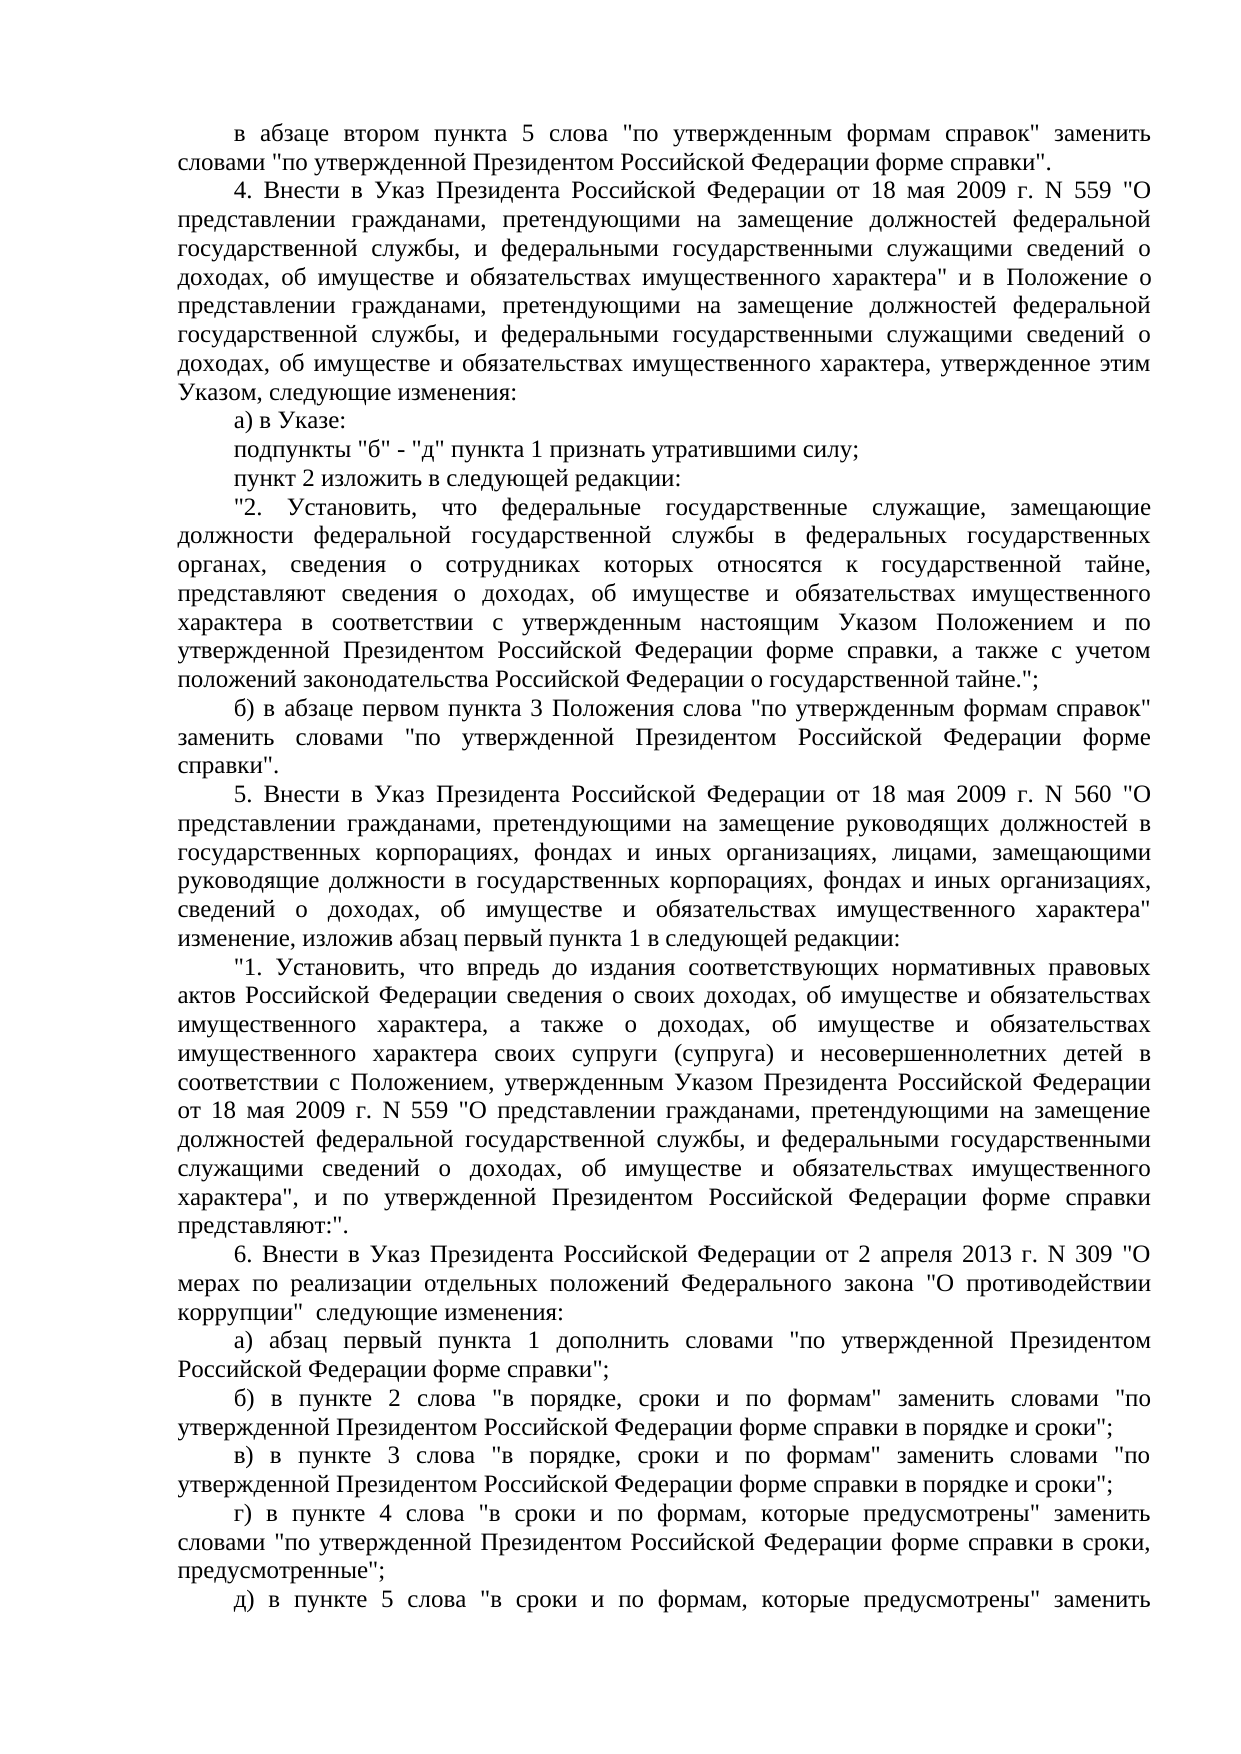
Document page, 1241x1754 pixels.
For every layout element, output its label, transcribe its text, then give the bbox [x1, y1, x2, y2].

text в абзаце втором пункта 5 слова "по утвержденным формам справок" заменить словами "по утвержденной Президентом Российской Федерации форме справки". [177, 118, 1152, 176]
text а) абзац первый пункта 1 дополнить словами "по утвержденной Президентом Российской Федерации форме справки"; [177, 1326, 1152, 1383]
text 4. Внести в Указ Президента Российской Федерации от 18 мая 2009 г. N 559 "О представлении гражданами, претендующими на замещение должностей федеральной государственной службы, и федеральными государственными служащими сведений о доходах, об имуществе и обязательствах имущественного характера" и в Положение о представлении гражданами, претендующими на замещение должностей федеральной государственной службы, и федеральными государственными служащими сведений о доходах, об имуществе и обязательствах имущественного характера, утвержденное этим Указом, следующие изменения: [177, 176, 1152, 406]
text б) в пункте 2 слова "в порядке, сроки и по формам" заменить словами "по утвержденной Президентом Российской Федерации форме справки в порядке и сроки"; [177, 1383, 1152, 1441]
text 6. Внести в Указ Президента Российской Федерации от 2 апреля 2013 г. N 309 "О мерах по реализации отдельных положений Федерального закона "О противодействии коррупции" следующие изменения: [177, 1239, 1152, 1326]
text "1. Установить, что впредь до издания соответствующих нормативных правовых актов Российской Федерации сведения о своих доходах, об имуществе и обязательствах имущественного характера, а также о доходах, об имуществе и обязательствах имущественного характера своих супруги (супруга) и несовершеннолетних детей в соответствии с Положением, утвержденным Указом Президента Российской Федерации от 18 мая 2009 г. N 559 "О представлении гражданами, претендующими на замещение должностей федеральной государственной службы, и федеральными государственными служащими сведений о доходах, об имуществе и обязательствах имущественного характера", и по утвержденной Президентом Российской Федерации форме справки представляют:". [177, 952, 1152, 1239]
text "2. Установить, что федеральные государственные служащие, замещающие должности федеральной государственной службы в федеральных государственных органах, сведения о сотрудниках которых относятся к государственной тайне, представляют сведения о доходах, об имуществе и обязательствах имущественного характера в соответствии с утвержденным настоящим Указом Положением и по утвержденной Президентом Российской Федерации форме справки, а также с учетом положений законодательства Российской Федерации о государственной тайне."; [177, 492, 1152, 693]
text пункт 2 изложить в следующей редакции: [177, 463, 1152, 492]
text а) в Указе: [177, 406, 1152, 434]
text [177, 1584, 1152, 1613]
text г) в пункте 4 слова "в сроки и по формам, которые предусмотрены" заменить словами "по утвержденной Президентом Российской Федерации форме справки в сроки, предусмотренные"; [177, 1498, 1152, 1584]
text б) в абзаце первом пункта 3 Положения слова "по утвержденным формам справок" заменить словами "по утвержденной Президентом Российской Федерации форме справки". [177, 693, 1152, 779]
text в) в пункте 3 слова "в порядке, сроки и по формам" заменить словами "по утвержденной Президентом Российской Федерации форме справки в порядке и сроки"; [177, 1441, 1152, 1498]
text 5. Внести в Указ Президента Российской Федерации от 18 мая 2009 г. N 560 "О представлении гражданами, претендующими на замещение руководящих должностей в государственных корпорациях, фондах и иных организациях, лицами, замещающими руководящие должности в государственных корпорациях, фондах и иных организациях, сведений о доходах, об имуществе и обязательствах имущественного характера" изменение, изложив абзац первый пункта 1 в следующей редакции: [177, 779, 1152, 952]
text подпункты "б" - "д" пункта 1 признать утратившими силу; [177, 434, 1152, 463]
